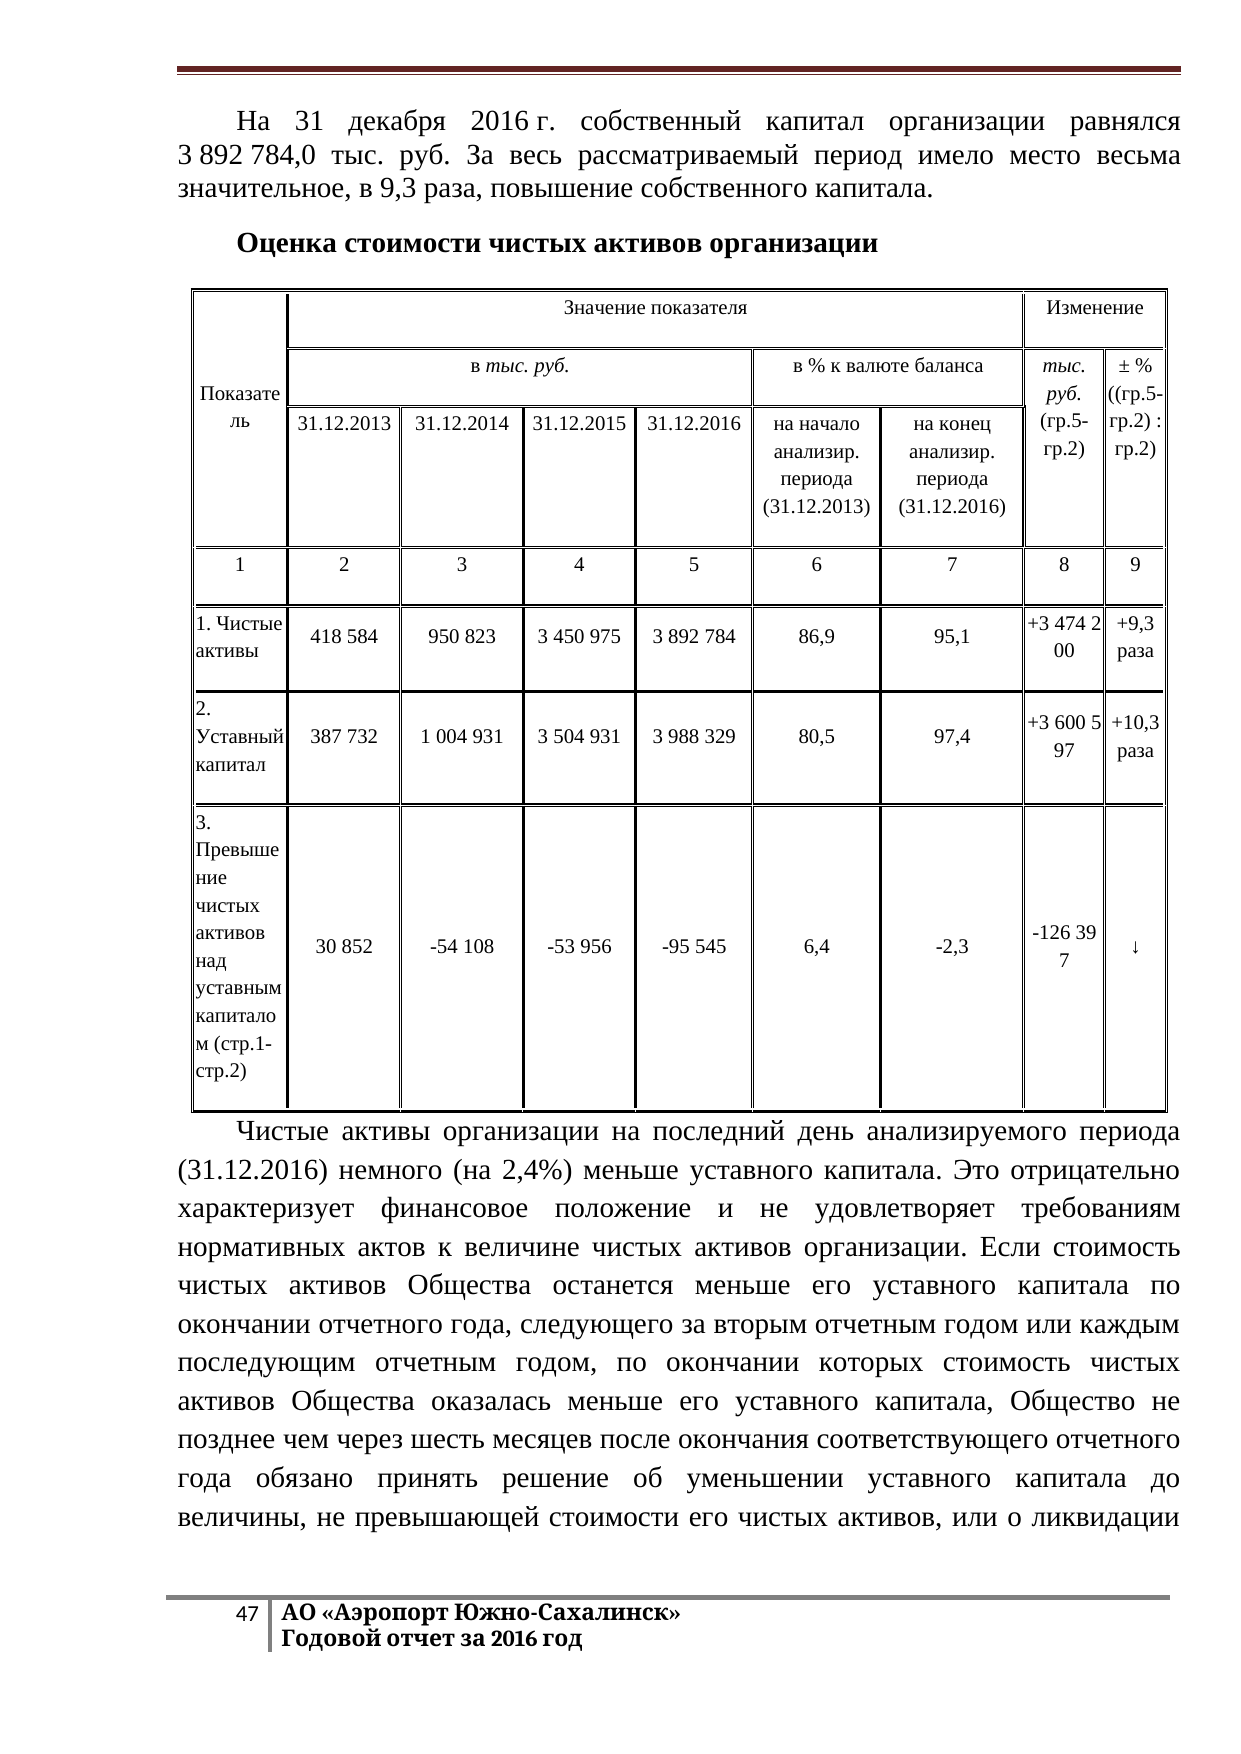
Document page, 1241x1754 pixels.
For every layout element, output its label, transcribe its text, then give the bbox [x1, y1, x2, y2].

table_cell 418 584 [289, 608, 399, 690]
table_cell 1. Чистые активы [194, 604, 286, 690]
table_cell на конец анализир. периода (31.12.2016) [882, 408, 1022, 546]
table_header Значение показателя [287, 292, 1024, 347]
table_cell 1 004 931 [402, 693, 522, 803]
table_cell 387 732 [289, 693, 399, 803]
table_cell 3. Превышение чистых активов над уставным капиталом (стр.1-стр.2) [194, 803, 287, 1110]
table_cell 31.12.2016 [637, 408, 751, 546]
table_cell 3 [402, 549, 522, 604]
table_cell 6 [754, 549, 879, 604]
table_cell 7 [882, 549, 1022, 604]
table_cell -53 956 [523, 807, 635, 1110]
table_cell 31.12.2014 [402, 408, 522, 546]
table_cell 2 [289, 549, 399, 604]
table_cell ↓ [1105, 803, 1165, 1110]
table_header Изменение [1024, 292, 1165, 347]
table_cell -126 397 [1024, 807, 1104, 1110]
table_cell 3 988 329 [637, 693, 751, 803]
table_cell 3 892 784 [637, 608, 751, 690]
text На 31 декабря 2016 г. собственный капитал организации равнялся 3 892 784,0 тыс. руб. За весь рассматриваемый период имело место весьма значительное, в 9,3 раза, повышение собственного капитала. [177, 103, 1181, 204]
table_cell на начало анализир. периода (31.12.2013) [754, 408, 879, 546]
table_cell -54 108 [401, 807, 523, 1110]
table_cell в тыс. руб. [289, 350, 751, 405]
table_cell 86,9 [754, 608, 879, 690]
table_cell ± % ((гр.5-гр.2) : гр.2) [1105, 347, 1166, 546]
table_cell тыс. руб. (гр.5-гр.2) [1025, 350, 1103, 546]
table_cell 1 [192, 546, 287, 604]
table_cell 950 823 [402, 608, 522, 690]
table_cell 4 [525, 549, 634, 604]
table_cell 5 [637, 549, 751, 604]
table_cell -95 545 [635, 807, 753, 1110]
table_cell 3 504 931 [525, 693, 634, 803]
table_cell +10,3 раза [1106, 690, 1165, 803]
table_cell +3 474 200 [1025, 608, 1103, 690]
table_cell 31.12.2015 [525, 408, 634, 546]
table_cell 31.12.2013 [289, 408, 399, 546]
subtitle Оценка стоимости чистых активов организации [177, 225, 1181, 258]
table_cell 80,5 [754, 693, 879, 803]
table_cell 6,4 [753, 807, 880, 1110]
table_cell 97,4 [882, 693, 1022, 803]
table_cell +9,3 раза [1106, 604, 1165, 690]
table_cell 8 [1025, 549, 1103, 604]
table_cell в % к валюте баланса [754, 350, 1022, 405]
table_cell +3 600 597 [1025, 693, 1103, 803]
table_cell 9 [1105, 546, 1166, 604]
table_header Показатель [194, 292, 287, 546]
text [177, 1113, 1181, 1532]
table_cell 2. Уставный капитал [194, 690, 286, 803]
table_cell -2,3 [880, 807, 1024, 1110]
table_cell 30 852 [287, 807, 401, 1110]
table_cell 95,1 [882, 608, 1022, 690]
table_cell 3 450 975 [525, 608, 634, 690]
